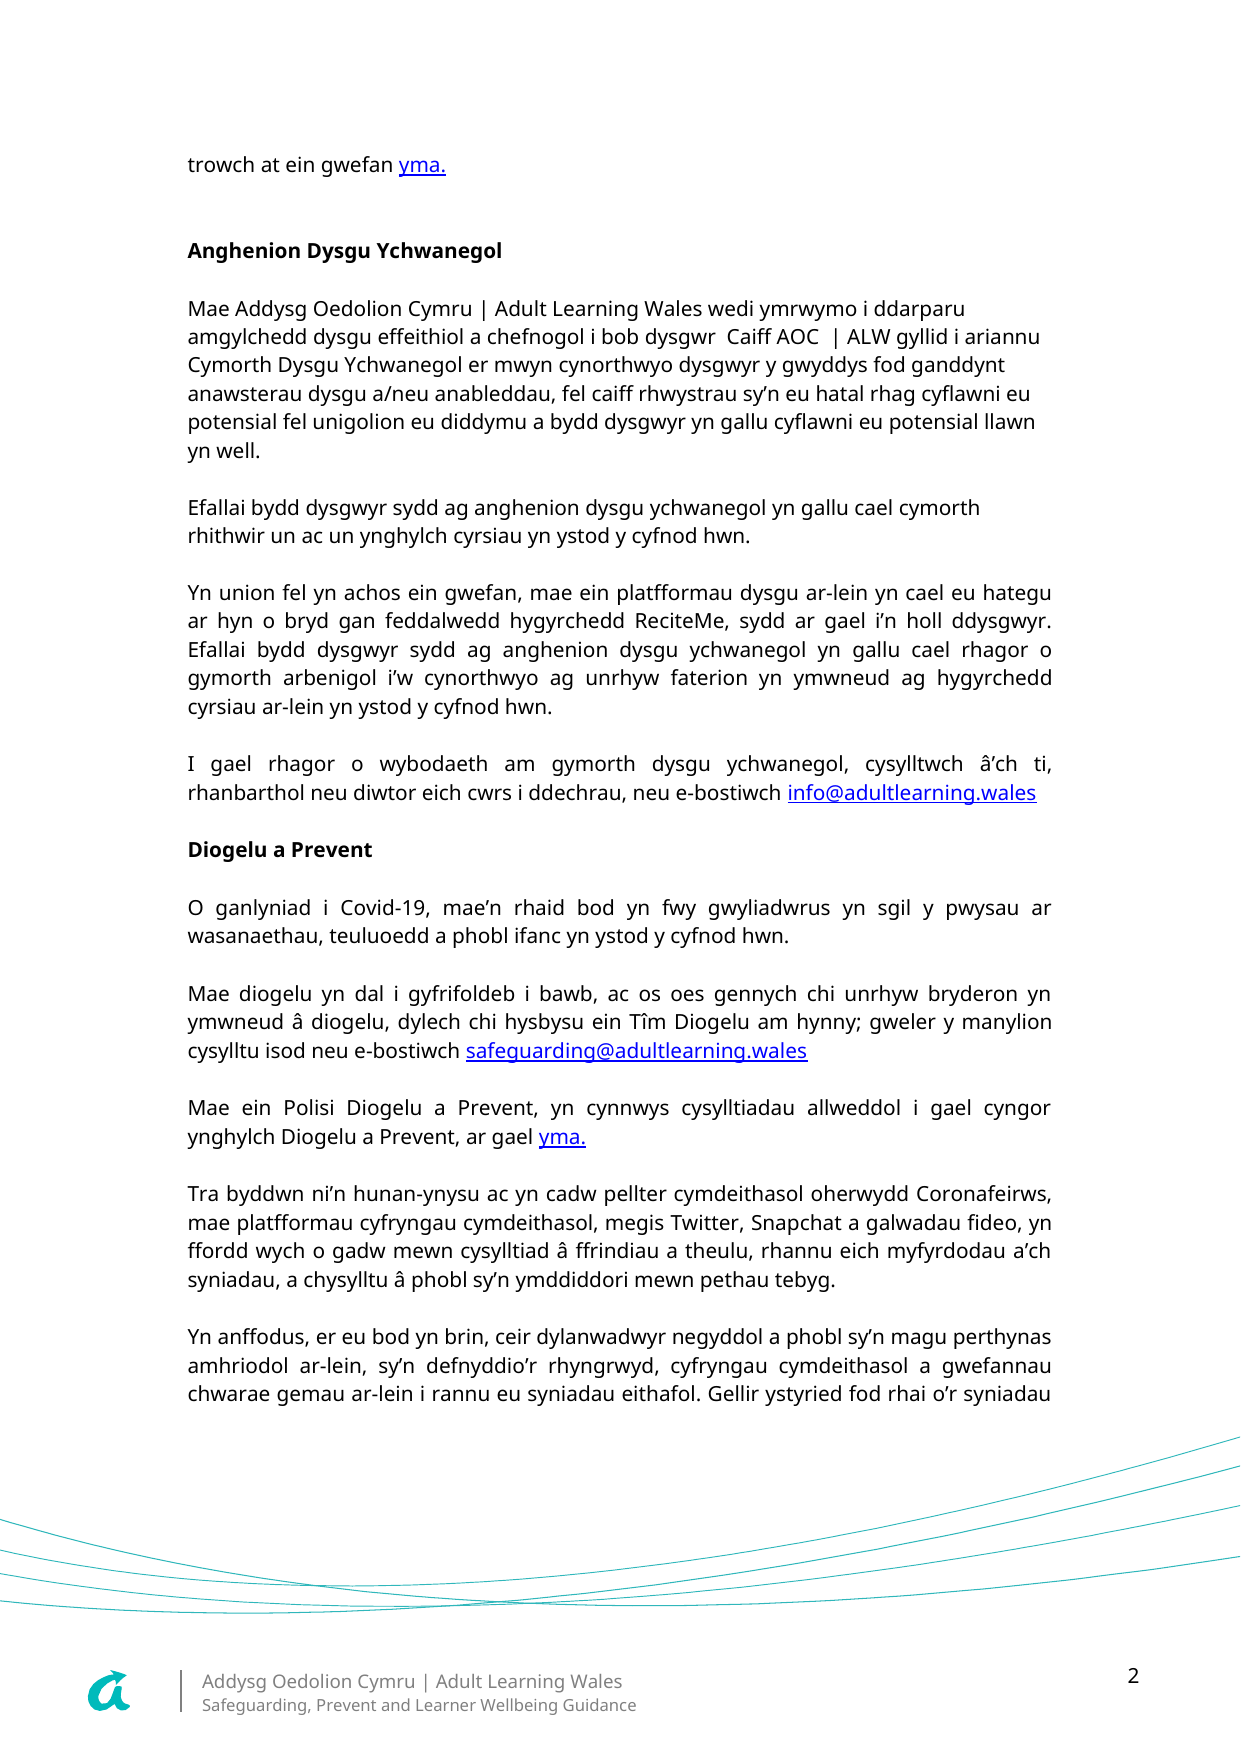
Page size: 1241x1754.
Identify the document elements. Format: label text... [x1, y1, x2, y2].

text Tra byddwn ni’n hunan-ynysu ac yn cadw pellter cymdeithasol oherwydd Coronafeirws, mae platfformau cyfryngau cymdeithasol, megis Twitter, Snapchat a galwadau fideo, yn ffordd wych o gadw mewn cysylltiad â ffrindiau a theulu, rhannu eich myfyrdodau a’ch syniadau, a chysylltu â phobl sy’n ymddiddori mewn pethau tebyg. [187, 1179, 1053, 1293]
text Mae Addysg Oedolion Cymru | Adult Learning Wales wedi ymrwymo i ddarparu amgylchedd dysgu effeithiol a chefnogol i bob dysgwr Caiff AOC | ALW gyllid i ariannu Cymorth Dysgu Ychwanegol er mwyn cynorthwyo dysgwyr y gwyddys fod ganddynt anawsterau dysgu a/neu anableddau, fel caiff rhwystrau sy’n eu hatal rhag cyflawni eu potensial fel unigolion eu diddymu a bydd dysgwyr yn gallu cyflawni eu potensial llawn yn well. [187, 294, 1053, 464]
text Mae diogelu yn dal i gyfrifoldeb i bawb, ac os oes gennych chi unrhyw bryderon yn ymwneud â diogelu, dylech chi hysbysu ein Tîm Diogelu am hynny; gweler y manylion cysylltu isod neu e-bostiwch safeguarding@adultlearning.wales [187, 979, 1053, 1064]
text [187, 1322, 1053, 1408]
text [187, 150, 1053, 178]
text Anghenion Dysgu Ychwanegol [187, 236, 1053, 264]
text Mae ein Polisi Diogelu a Prevent, yn cynnwys cysylltiadau allweddol i gael cyngor ynghylch Diogelu a Prevent, ar gael yma. [187, 1093, 1053, 1150]
text Diogelu a Prevent [187, 835, 1053, 864]
text O ganlyniad i Covid-19, mae’n rhaid bod yn fwy gwyliadwrus yn sgil y pwysau ar wasanaethau, teuluoedd a phobl ifanc yn ystod y cyfnod hwn. [187, 893, 1053, 950]
text Efallai bydd dysgwyr sydd ag anghenion dysgu ychwanegol yn gallu cael cymorth rhithwir un ac un ynghylch cyrsiau yn ystod y cyfnod hwn. [187, 493, 1053, 549]
text I gael rhagor o wybodaeth am gymorth dysgu ychwanegol, cysylltwch â’ch ti, rhanbarthol neu diwtor eich cwrs i ddechrau, neu e-bostiwch info@adultlearning.wales [187, 749, 1053, 806]
text Yn union fel yn achos ein gwefan, mae ein platfformau dysgu ar-lein yn cael eu hategu ar hyn o bryd gan feddalwedd hygyrchedd ReciteMe, sydd ar gael i’n holl ddysgwyr. Efallai bydd dysgwyr sydd ag anghenion dysgu ychwanegol yn gallu cael rhagor o gymorth arbenigol i’w cynorthwyo ag unrhyw faterion yn ymwneud ag hygyrchedd cyrsiau ar-lein yn ystod y cyfnod hwn. [187, 578, 1053, 720]
